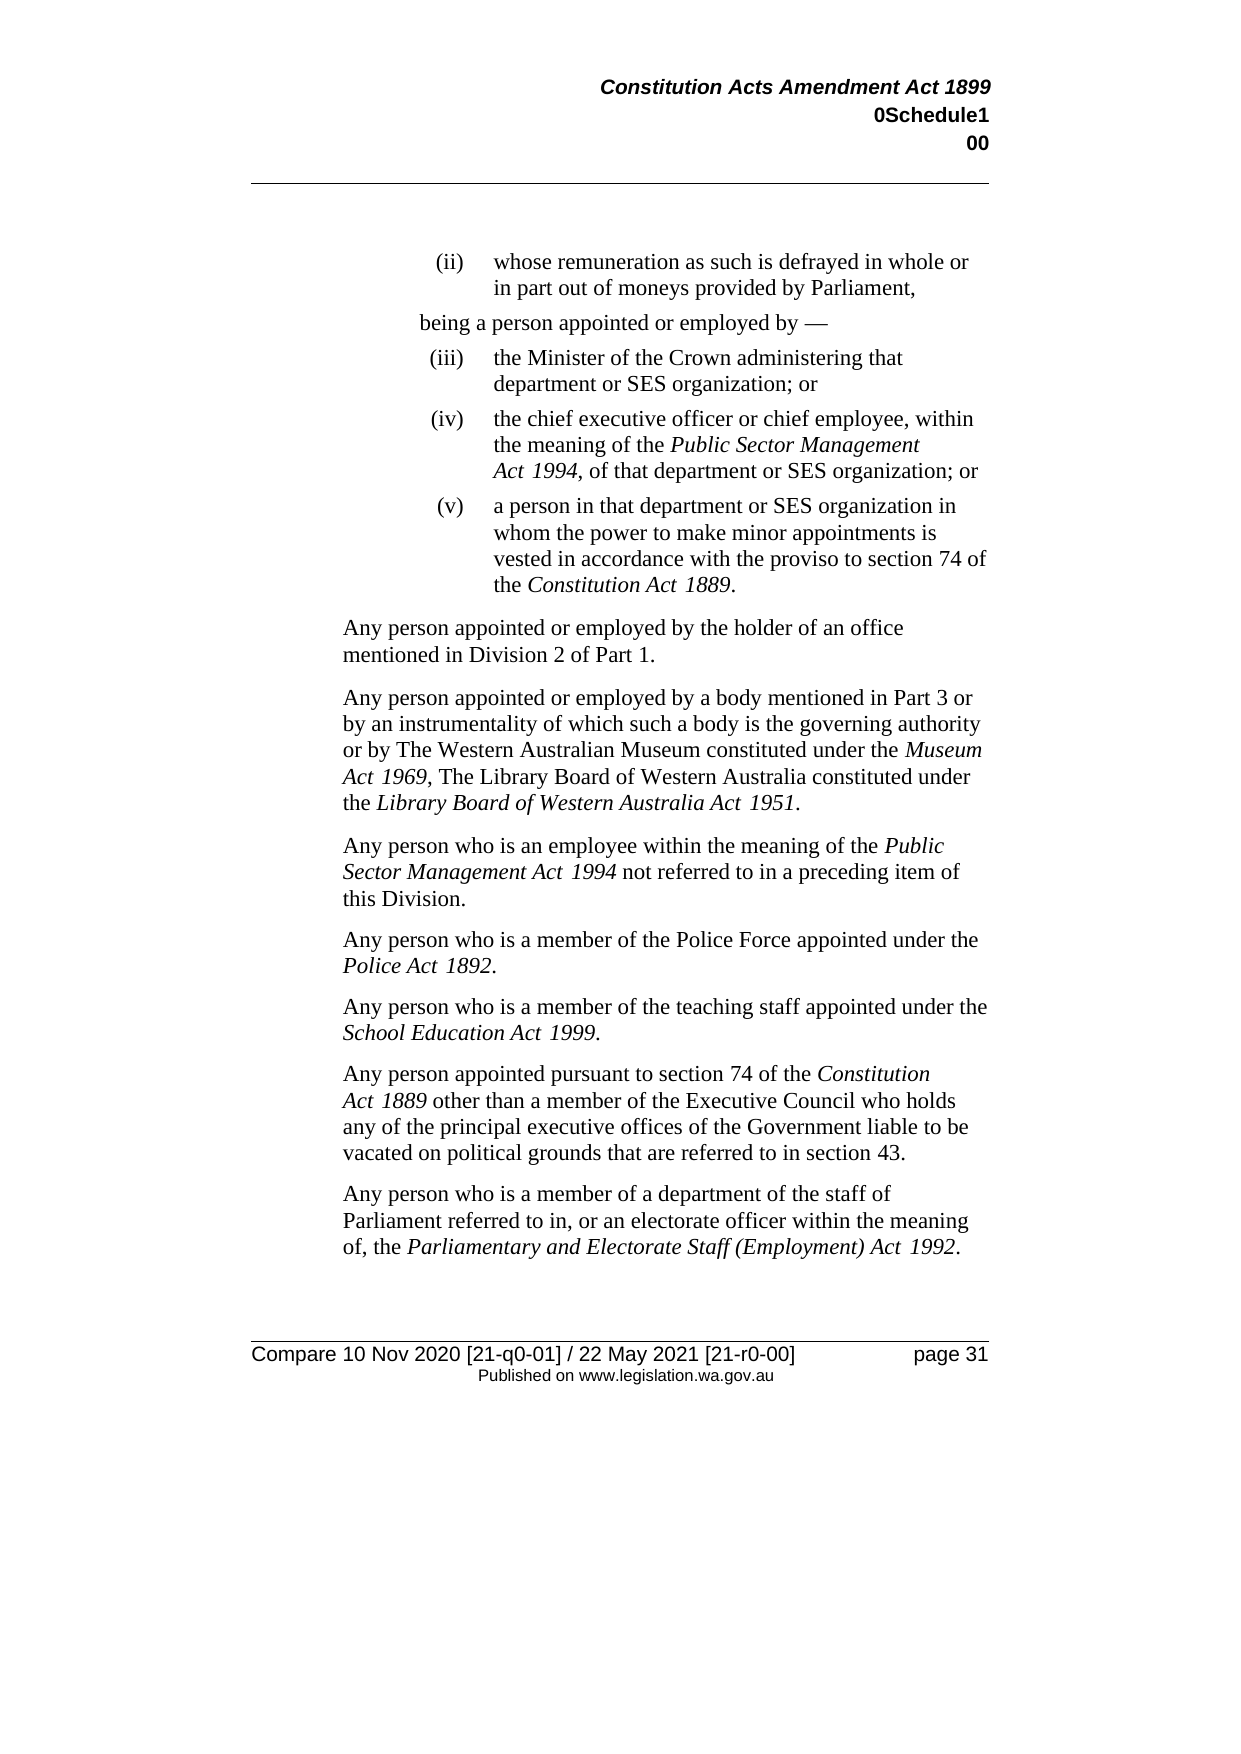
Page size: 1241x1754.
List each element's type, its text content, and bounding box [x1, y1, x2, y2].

text Any person who is a member of the Police Force appointed under the Police Act 1892. [251, 926, 989, 978]
text Any person appointed or employed by a body mentioned in Part 3 or by an instrumentality of which such a body is the governing authority or by The Western Australian Museum constituted under the Museum Act 1969, The Library Board of Western Australia constituted under the Library Board of Western Australia Act 1951. [251, 684, 989, 815]
text being a person appointed or employed by — [251, 309, 989, 335]
text (v) a person in that department or SES organization in whom the power to make minor appointments is vested in accordance with the proviso to section 74 of the Constitution Act 1889. [251, 492, 989, 598]
text Any person appointed or employed by the holder of an office mentioned in Division 2 of Part 1. [251, 614, 989, 667]
text Any person who is a member of the teaching staff appointed under the School Education Act 1999. [251, 993, 989, 1046]
text Any person who is an employee within the meaning of the Public Sector Management Act 1994 not referred to in a preceding item of this Division. [251, 832, 989, 911]
text Any person who is a member of a department of the staff of Parliament referred to in, or an electorate officer within the meaning of, the Parliamentary and Electorate Staff (Employment) Act 1992. [251, 1180, 989, 1259]
text (ii) whose remuneration as such is defrayed in whole or in part out of moneys provided by Parliament, [251, 248, 989, 301]
text (iii) the Minister of the Crown administering that department or SES organization; or [251, 344, 989, 396]
text (iv) the chief executive officer or chief employee, within the meaning of the Public Sector Management Act 1994, of that department or SES organization; or [251, 405, 989, 484]
text Any person appointed pursuant to section 74 of the Constitution Act 1889 other than a member of the Executive Council who holds any of the principal executive offices of the Government liable to be vacated on political grounds that are referred to in section 43. [251, 1060, 989, 1166]
